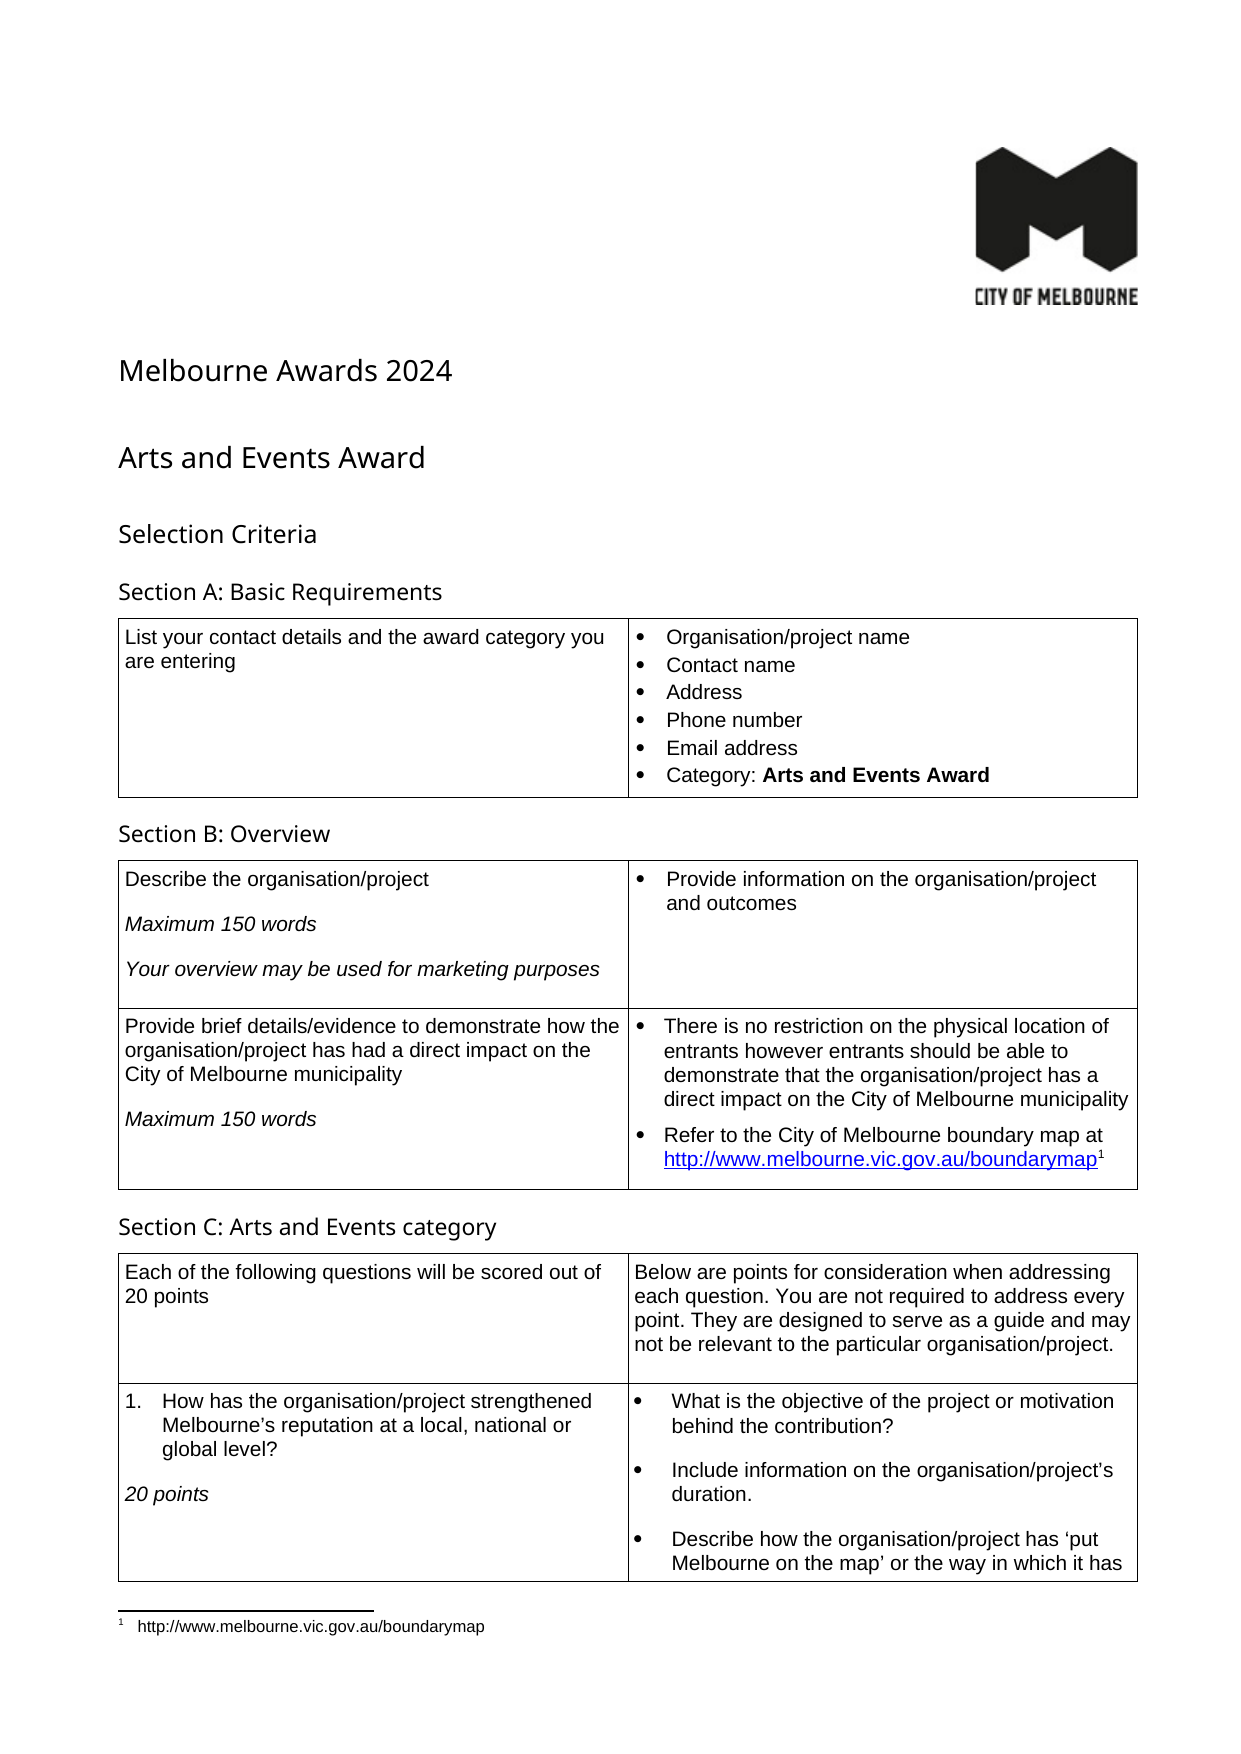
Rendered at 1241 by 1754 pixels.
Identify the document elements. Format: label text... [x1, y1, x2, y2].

subtitle Section C: Arts and Events category [118, 1211, 1137, 1242]
picture [975, 147, 1138, 305]
text Section B: Overview [118, 818, 1137, 850]
table_header Organisation/project name Contact name Address Phone number Email address Category: Arts and Events Award [629, 619, 1137, 797]
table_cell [119, 1384, 628, 1581]
table_header Each of the following questions will be scored out of 20 points [119, 1254, 628, 1382]
subtitle Selection Criteria [118, 516, 1137, 550]
table_cell There is no restriction on the physical location of entrants however entrants should be able to demonstrate that the organisation/project has a direct impact on the City of Melbourne municipality Refer to the City of Melbourne boundary map at http://www.melbourne.vic.gov.au/boundarymap [629, 1009, 1137, 1189]
subtitle Arts and Events Award [118, 437, 1137, 477]
table_header Below are points for consideration when addressing each question. You are not required to address every point. They are designed to serve as a guide and may not be relevant to the particular organisation/project. [629, 1254, 1137, 1382]
subtitle Melbourne Awards 2024 [118, 350, 1137, 390]
text Section A: Basic Requirements [118, 576, 1137, 608]
table_header Provide information on the organisation/project and outcomes [629, 861, 1137, 1007]
table_header List your contact details and the award category you are entering [119, 619, 628, 797]
table_cell Provide brief details/evidence to demonstrate how the organisation/project has had a direct impact on the City of Melbourne municipality Maximum 150 words [119, 1009, 628, 1189]
table_header Describe the organisation/project Maximum 150 words Your overview may be used for marketing purposes [119, 861, 628, 1007]
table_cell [629, 1384, 1137, 1581]
